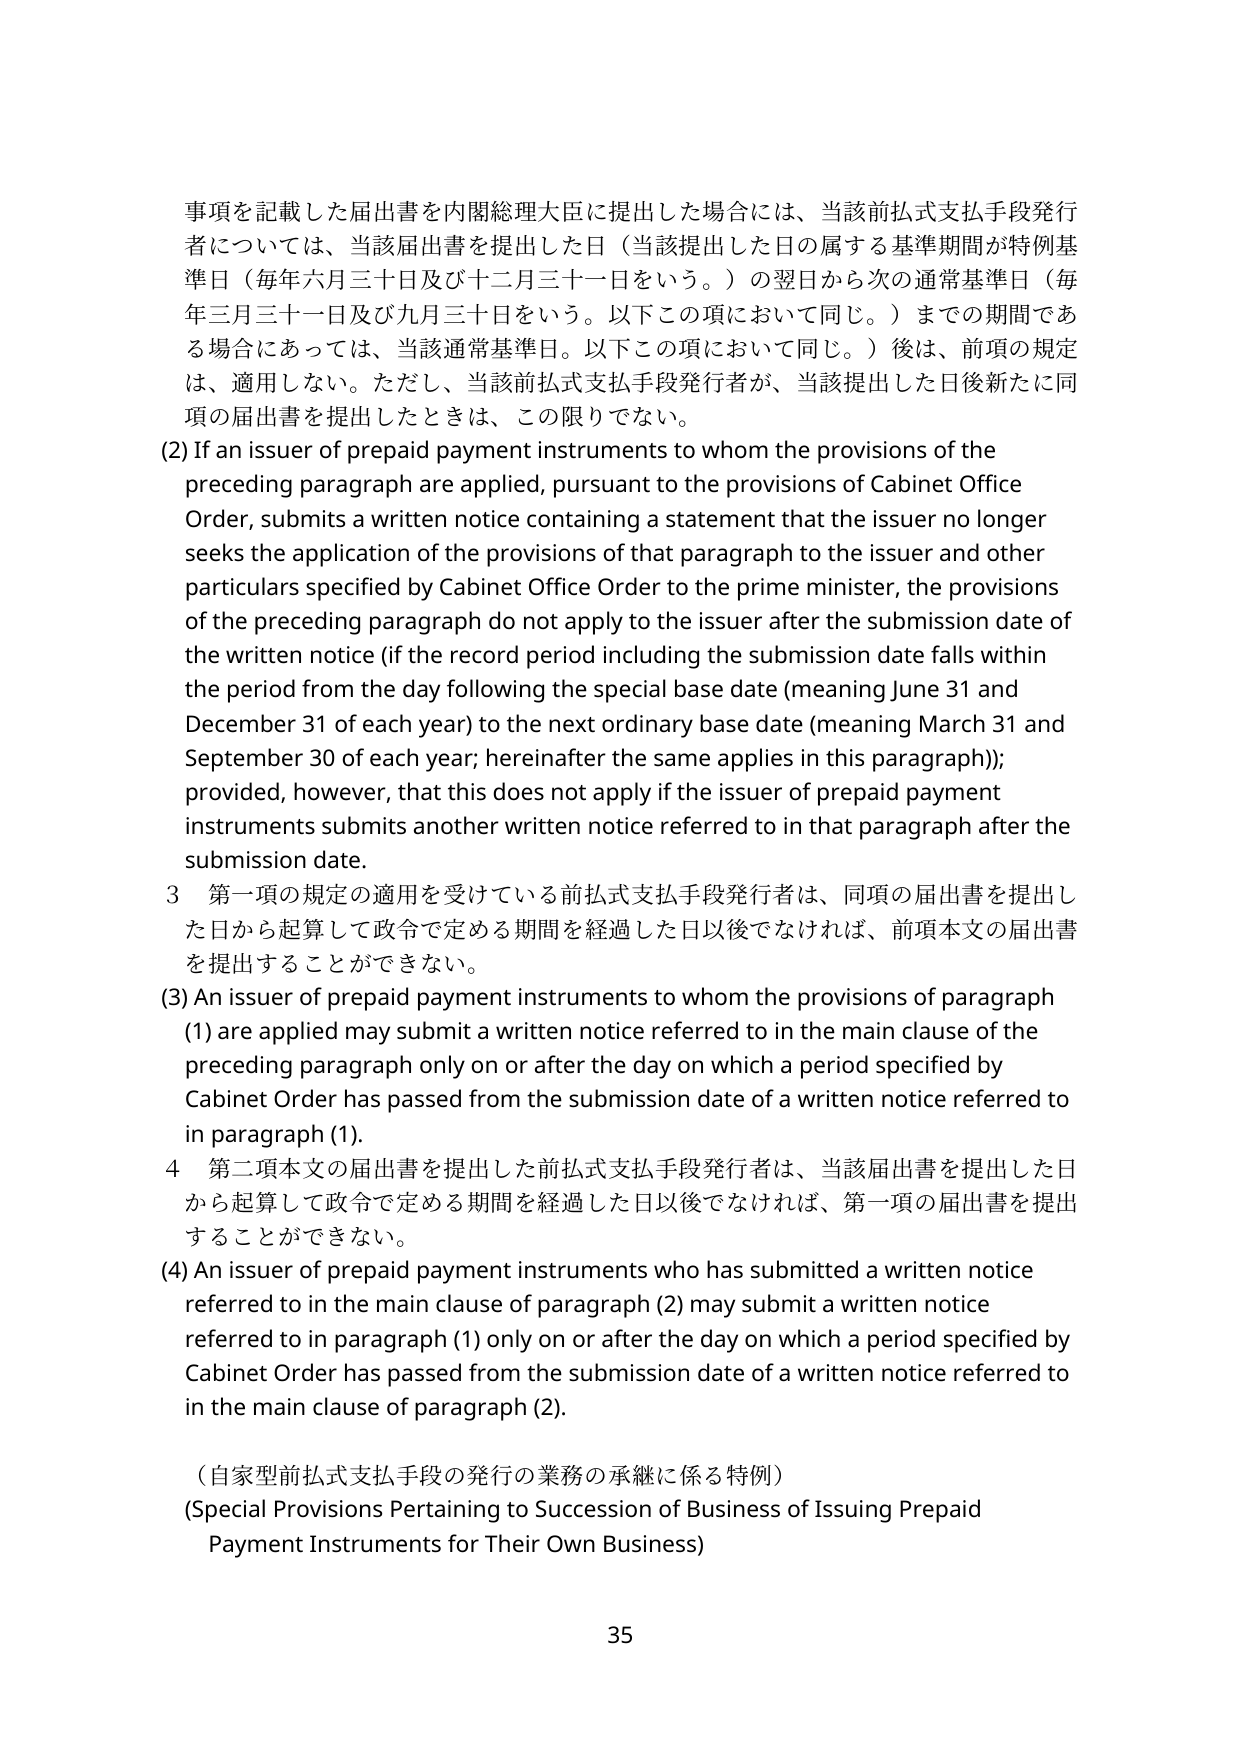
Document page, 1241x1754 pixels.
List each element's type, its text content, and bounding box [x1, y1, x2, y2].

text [161, 194, 1079, 433]
text (3) An issuer of prepaid payment instruments to whom the provisions of paragraph (1) are applied may submit a written notice referred to in the main clause of the preceding paragraph only on or after the day on which a period specified by Cabinet Order has passed from the submission date of a written notice referred to in paragraph (1). [161, 979, 1079, 1150]
text (4) An issuer of prepaid payment instruments who has submitted a written notice referred to in the main clause of paragraph (2) may submit a written notice referred to in paragraph (1) only on or after the day on which a period specified by Cabinet Order has passed from the submission date of a written notice referred to in the main clause of paragraph (2). [161, 1253, 1079, 1424]
text （自家型前払式支払手段の発行の業務の承継に係る特例） [184, 1458, 1079, 1492]
text (2) If an issuer of prepaid payment instruments to whom the provisions of the preceding paragraph are applied, pursuant to the provisions of Cabinet Office Order, submits a written notice containing a statement that the issuer no longer seeks the application of the provisions of that paragraph to the issuer and other particulars specified by Cabinet Office Order to the prime minister, the provisions of the preceding paragraph do not apply to the issuer after the submission date of the written notice (if the record period including the submission date falls within the period from the day following the special base date (meaning June 31 and December 31 of each year) to the next ordinary base date (meaning March 31 and September 30 of each year; hereinafter the same applies in this paragraph)); provided, however, that this does not apply if the issuer of prepaid payment instruments submits another written notice referred to in that paragraph after the submission date. [161, 433, 1079, 877]
text ４ 第二項本文の届出書を提出した前払式支払手段発行者は、当該届出書を提出した日から起算して政令で定める期間を経過した日以後でなければ、第一項の届出書を提出することができない。 [161, 1150, 1079, 1253]
text (Special Provisions Pertaining to Succession of Business of Issuing Prepaid Payment Instruments for Their Own Business) [184, 1492, 1079, 1560]
text ３ 第一項の規定の適用を受けている前払式支払手段発行者は、同項の届出書を提出した日から起算して政令で定める期間を経過した日以後でなければ、前項本文の届出書を提出することができない。 [161, 877, 1079, 979]
